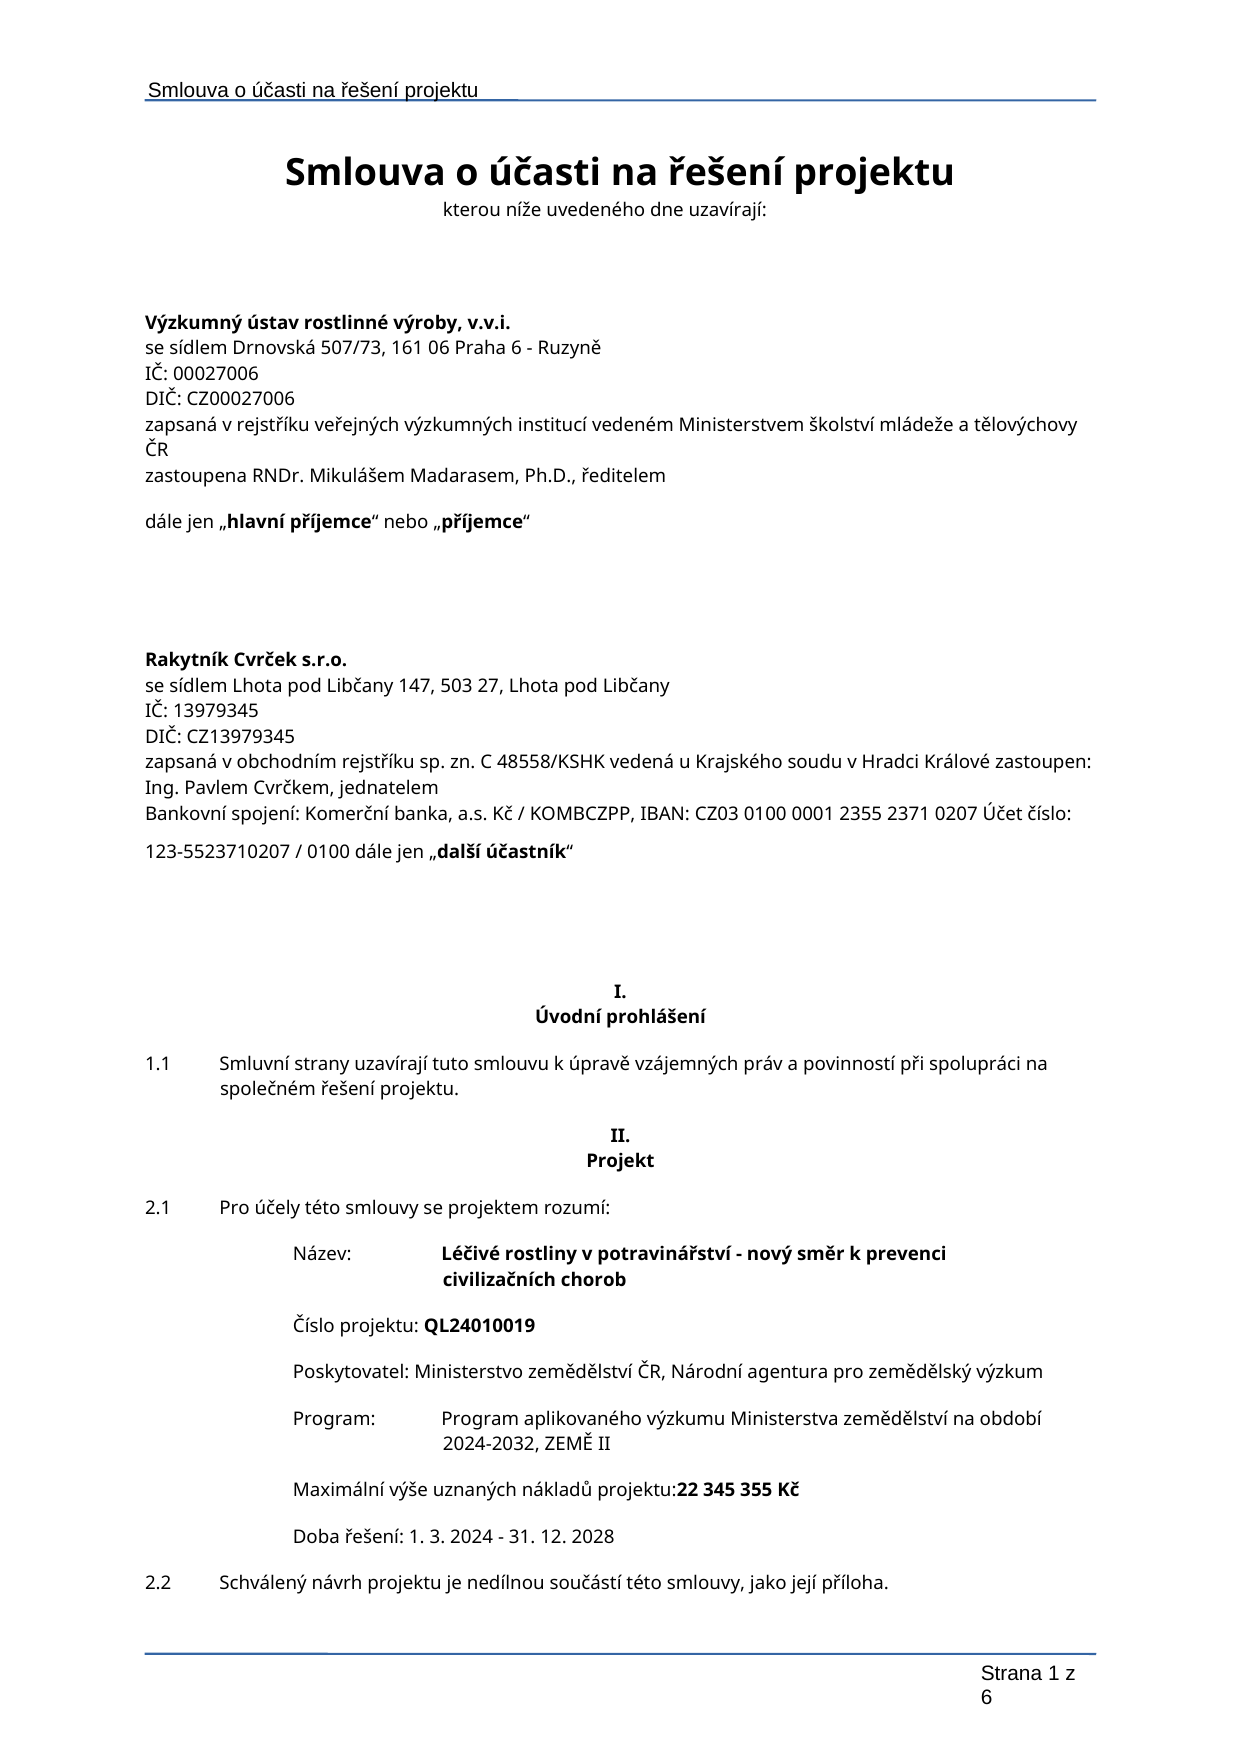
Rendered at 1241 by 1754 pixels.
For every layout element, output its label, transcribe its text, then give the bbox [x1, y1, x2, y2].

text Výzkumný ústav rostlinné výroby, v.v.i. [145, 309, 1096, 335]
text se sídlem Drnovská 507/73, 161 06 Praha 6 - Ruzyně [145, 335, 1096, 360]
text Doba řešení: 1. 3. 2024 - 31. 12. 2028 [293, 1523, 1096, 1549]
text Program: Program aplikovaného výzkumu Ministerstva zemědělství na období [293, 1405, 1096, 1430]
text IČ: 00027006 [145, 360, 1096, 386]
text Bankovní spojení: Komerční banka, a.s. Kč / KOMBCZPP, IBAN: CZ03 0100 0001 2355 2371 0207 Účet číslo: 123-5523710207 / 0100 dále jen „další účastník“ [145, 800, 1096, 863]
text 2024-2032, ZEMĚ II [441, 1430, 1096, 1456]
text Úvodní prohlášení [145, 1004, 1096, 1029]
text II. [145, 1122, 1096, 1148]
text kterou níže uvedeného dne uzavírají: [441, 196, 1096, 222]
text zastoupena RNDr. Mikulášem Madarasem, Ph.D., ředitelem [145, 462, 1096, 488]
text Projekt [145, 1148, 1096, 1173]
list Schválený návrh projektu je nedílnou součástí této smlouvy, jako její příloha. [145, 1569, 1096, 1595]
text Maximální výše uznaných nákladů projektu:22 345 355 Kč [293, 1477, 1096, 1502]
text zapsaná v obchodním rejstříku sp. zn. C 48558/KSHK vedená u Krajského soudu v Hradci Králové zastoupen: Ing. Pavlem Cvrčkem, jednatelem [145, 749, 1096, 800]
text Název: Léčivé rostliny v potravinářství - nový směr k prevenci [293, 1240, 1096, 1266]
list Pro účely této smlouvy se projektem rozumí: [145, 1194, 1096, 1219]
list Smluvní strany uzavírají tuto smlouvu k úpravě vzájemných práv a povinností při spolupráci na společném řešení projektu. [145, 1050, 1096, 1101]
text civilizačních chorob [441, 1266, 1096, 1291]
text zapsaná v rejstříku veřejných výzkumných institucí vedeném Ministerstvem školství mládeže a tělovýchovy ČR [145, 411, 1096, 462]
text Poskytovatel: Ministerstvo zemědělství ČR, Národní agentura pro zemědělský výzkum [293, 1358, 1096, 1384]
text se sídlem Lhota pod Libčany 147, 503 27, Lhota pod Libčany [145, 672, 1096, 698]
text I. [145, 978, 1096, 1004]
text Číslo projektu: QL24010019 [293, 1312, 1096, 1338]
text Rakytník Cvrček s.r.o. [145, 647, 1096, 672]
text IČ: 13979345 [145, 698, 1096, 723]
text dále jen „hlavní příjemce“ nebo „příjemce“ [145, 509, 1096, 534]
text DIČ: CZ13979345 [145, 723, 1096, 749]
text Smlouva o účasti na řešení projektu [145, 145, 1096, 196]
text DIČ: CZ00027006 [145, 386, 1096, 411]
